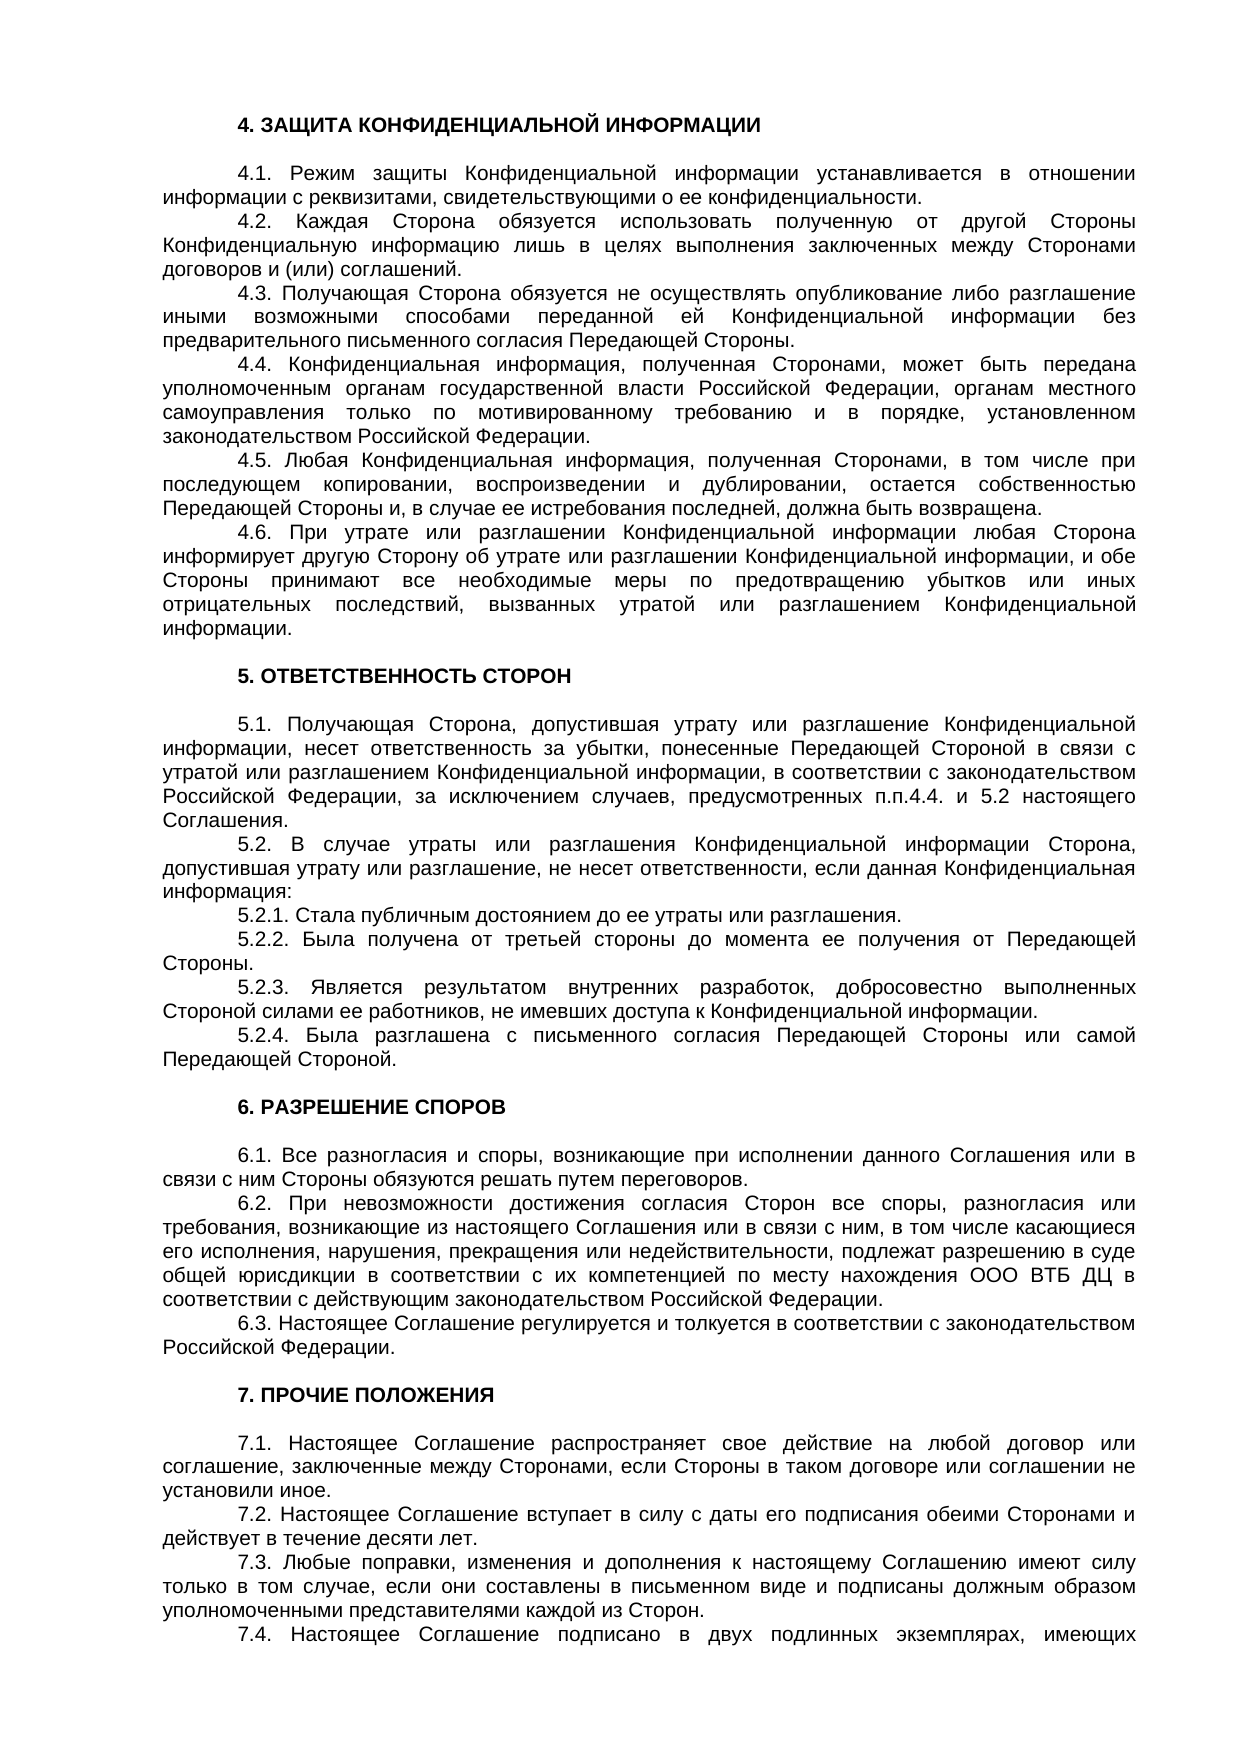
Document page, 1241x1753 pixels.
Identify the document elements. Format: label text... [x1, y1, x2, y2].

table_cell 5. ОТВЕТСТВЕННОСТЬ СТОРОН [151, 664, 1148, 688]
table_cell 6.1. Все разногласия и споры, возникающие при исполнении данного Соглашения или в связи с ним Стороны обязуются решать путем переговоров. 6.2. При невозможности достижения согласия Сторон все споры, разногласия или требования, возникающие из настоящего Соглашения или в связи с ним, в том числе касающиеся его исполнения, нарушения, прекращения или недействительности, подлежат разрешению в суде общей юрисдикции в соответствии с их компетенцией по месту нахождения ООО ВТБ ДЦ в соответствии с действующим законодательством Российской Федерации. 6.3. Настоящее Соглашение регулируется и толкуется в соответствии с законодательством Российской Федерации. [151, 1119, 1148, 1382]
table_cell 7. ПРОЧИЕ ПОЛОЖЕНИЯ [151, 1383, 1148, 1406]
table_cell 6. РАЗРЕШЕНИЕ СПОРОВ [151, 1095, 1148, 1119]
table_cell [151, 89, 1148, 137]
table_cell 4.1. Режим защиты Конфиденциальной информации устанавливается в отношении информации с реквизитами, свидетельствующими о ее конфиденциальности. 4.2. Каждая Сторона обязуется использовать полученную от другой Стороны Конфиденциальную информацию лишь в целях выполнения заключенных между Сторонами договоров и (или) соглашений. 4.3. Получающая Сторона обязуется не осуществлять опубликование либо разглашение иными возможными способами переданной ей Конфиденциальной информации без предварительного письменного согласия Передающей Стороны. 4.4. Конфиденциальная информация, полученная Сторонами, может быть передана уполномоченным органам государственной власти Российской Федерации, органам местного самоуправления только по мотивированному требованию и в порядке, установленном законодательством Российской Федерации. 4.5. Любая Конфиденциальная информация, полученная Сторонами, в том числе при последующем копировании, воспроизведении и дублировании, остается собственностью Передающей Стороны и, в случае ее истребования последней, должна быть возвращена. 4.6. При утрате или разглашении Конфиденциальной информации любая Сторона информирует другую Сторону об утрате или разглашении Конфиденциальной информации, и обе Стороны принимают все необходимые меры по предотвращению убытков или иных отрицательных последствий, вызванных утратой или разглашением Конфиденциальной информации. [151, 137, 1148, 664]
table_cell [151, 1406, 1148, 1646]
table_cell 5.1. Получающая Сторона, допустившая утрату или разглашение Конфиденциальной информации, несет ответственность за убытки, понесенные Передающей Стороной в связи с утратой или разглашением Конфиденциальной информации, в соответствии с законодательством Российской Федерации, за исключением случаев, предусмотренных п.п.4.4. и 5.2 настоящего Соглашения. 5.2. В случае утраты или разглашения Конфиденциальной информации Сторона, допустившая утрату или разглашение, не несет ответственности, если данная Конфиденциальная информация: 5.2.1. Стала публичным достоянием до ее утраты или разглашения. 5.2.2. Была получена от третьей стороны до момента ее получения от Передающей Стороны. 5.2.3. Является результатом внутренних разработок, добросовестно выполненных Стороной силами ее работников, не имевших доступа к Конфиденциальной информации. 5.2.4. Была разглашена с письменного согласия Передающей Стороны или самой Передающей Стороной. [151, 688, 1148, 1095]
